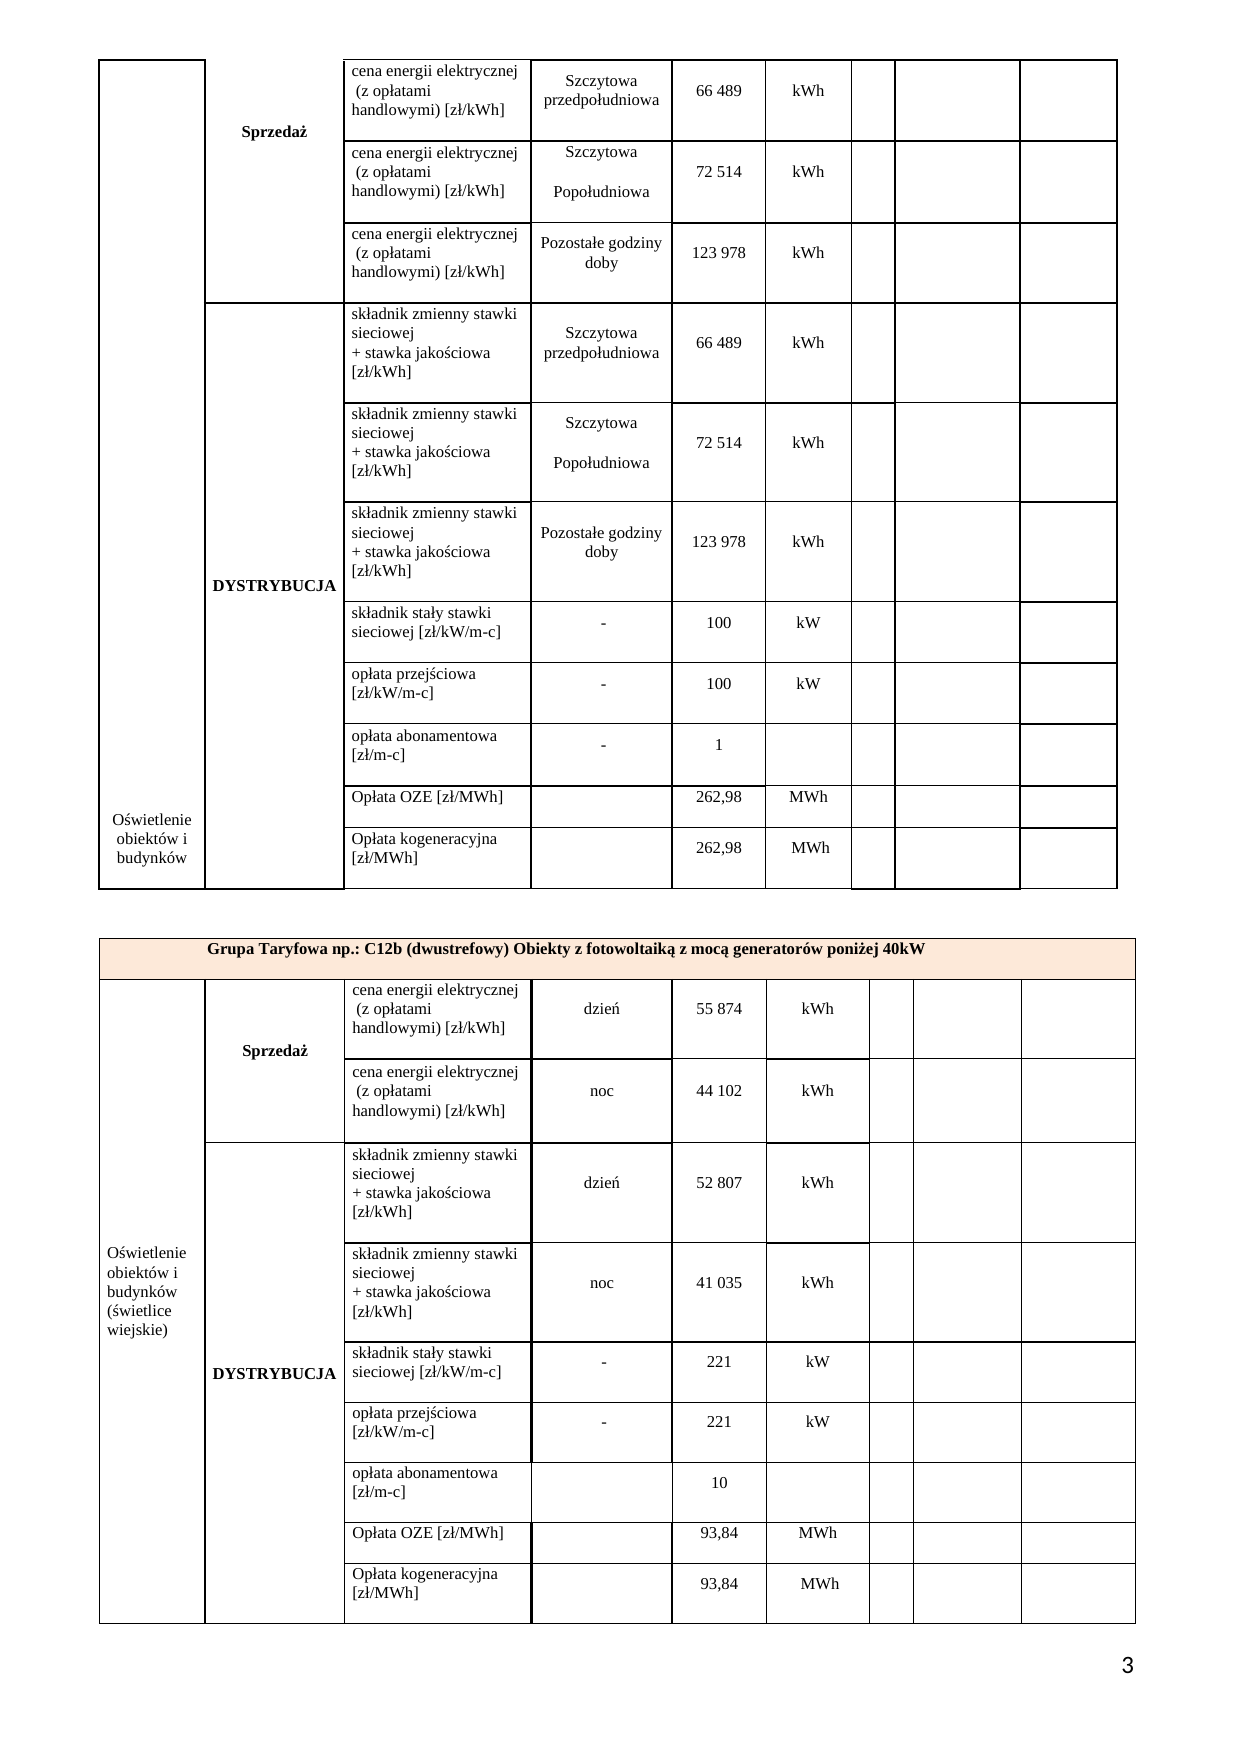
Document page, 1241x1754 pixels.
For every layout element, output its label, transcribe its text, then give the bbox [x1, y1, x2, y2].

table_cell 221 [673, 1403, 766, 1462]
table_cell 100 [673, 663, 765, 723]
table_cell noc [533, 1060, 671, 1142]
table_cell [852, 142, 894, 222]
table_cell [896, 224, 1019, 302]
table_cell [1022, 1463, 1135, 1522]
table_cell Oświetlenie obiektów i budynków (świetlice wiejskie) [100, 980, 204, 1623]
table_cell [1021, 787, 1116, 827]
table_cell [870, 1463, 913, 1522]
table_cell 66 489 [673, 304, 765, 402]
table_cell 123 978 [673, 502, 765, 601]
table_cell kWh [767, 980, 869, 1058]
table_cell [914, 1243, 1021, 1341]
table_cell [896, 828, 1019, 888]
table_cell kWh [766, 224, 851, 302]
table_cell dzień [533, 980, 671, 1058]
table_cell Pozostałe godziny doby [532, 223, 671, 302]
table_cell [914, 1463, 1021, 1522]
table_cell [852, 724, 894, 784]
table_cell Opłata OZE [zł/MWh] [345, 787, 530, 827]
table_cell [1021, 725, 1116, 784]
table_cell MWh [766, 786, 851, 827]
table_cell [914, 1523, 1021, 1563]
table_cell [532, 1463, 672, 1522]
table_cell składnik zmienny stawki sieciowej + stawka jakościowa [zł/kWh] [345, 1144, 530, 1242]
table_cell 262,98 [673, 787, 765, 827]
table_cell [852, 502, 894, 601]
table_cell 262,98 [673, 828, 765, 888]
table_cell kWh [766, 304, 851, 402]
table_cell noc [533, 1243, 671, 1341]
table_cell składnik zmienny stawki sieciowej + stawka jakościowa [zł/kWh] [345, 503, 530, 601]
table_cell Opłata kogeneracyjna [zł/MWh] [345, 828, 530, 888]
table_cell [1022, 1059, 1135, 1142]
table_cell [1021, 224, 1116, 302]
table_cell 72 514 [673, 404, 765, 501]
table_cell [870, 1243, 913, 1341]
table_cell [896, 724, 1019, 784]
table_cell kWh [767, 1244, 869, 1341]
table_cell MWh [767, 1523, 869, 1563]
table_cell składnik stały stawki sieciowej [zł/kW/m-c] [345, 1343, 530, 1402]
table_cell [896, 786, 1019, 827]
table_cell 1 [673, 724, 765, 784]
table_cell Szczytowa Popołudniowa [532, 403, 671, 501]
table_cell MWh [766, 828, 851, 888]
table_cell [870, 1143, 913, 1242]
table_cell [852, 786, 894, 827]
table_cell Sprzedaż [206, 980, 344, 1142]
table_cell - [533, 1343, 671, 1402]
table_cell Opłata OZE [zł/MWh] [345, 1523, 530, 1563]
table_cell [870, 1403, 913, 1462]
table_cell Opłata kogeneracyjna [zł/MWh] [345, 1564, 530, 1623]
table_cell kW [766, 602, 851, 662]
table_cell [852, 602, 894, 662]
table_cell [1021, 61, 1116, 139]
table_cell kW [766, 663, 851, 723]
table_cell składnik zmienny stawki sieciowej + stawka jakościowa [zł/kWh] [345, 1244, 530, 1341]
table_cell [870, 1523, 913, 1563]
table_cell Szczytowa przedpołudniowa [532, 304, 671, 402]
table_cell [767, 1463, 869, 1522]
table_cell kWh [766, 61, 851, 139]
table_cell opłata abonamentowa [zł/m-c] [345, 724, 530, 784]
table_cell opłata przejściowa [zł/kW/m-c] [345, 1403, 530, 1462]
table_cell [532, 787, 671, 827]
table_cell - [532, 724, 671, 784]
table_cell DYSTRYBUCJA [206, 304, 343, 888]
table_cell [896, 142, 1019, 222]
table_cell [1022, 1143, 1135, 1242]
table_cell - [532, 602, 671, 662]
table_cell kWh [766, 142, 851, 222]
table_cell cena energii elektrycznej (z opłatami handlowymi) [zł/kWh] [345, 224, 530, 302]
table_cell [870, 1564, 913, 1623]
table_cell [532, 828, 671, 888]
table_cell [914, 980, 1021, 1058]
table_cell kWh [767, 1060, 869, 1142]
table_cell [914, 1059, 1021, 1142]
table_cell [914, 1143, 1021, 1242]
table_cell [896, 304, 1019, 402]
table_cell 10 [673, 1463, 766, 1522]
table_cell cena energii elektrycznej (z opłatami handlowymi) [zł/kWh] [345, 142, 530, 222]
table_cell [896, 403, 1019, 501]
table_cell cena energii elektrycznej (z opłatami handlowymi) [zł/kWh] [345, 980, 530, 1058]
table_cell [852, 663, 894, 723]
table_cell cena energii elektrycznej (z opłatami handlowymi) [zł/kWh] [345, 1060, 530, 1142]
table_header Grupa Taryfowa np.: C12b (dwustrefowy) Obiekty z fotowoltaiką z mocą generatorów poniżej 40kW [100, 939, 1135, 979]
table_cell [914, 1343, 1021, 1402]
table_cell [852, 304, 894, 402]
table_cell [1021, 404, 1116, 501]
table_cell składnik stały stawki sieciowej [zł/kW/m-c] [345, 602, 530, 662]
table_cell Szczytowa Popołudniowa [532, 142, 671, 222]
table_cell składnik zmienny stawki sieciowej + stawka jakościowa [zł/kWh] [345, 404, 530, 501]
table_cell [533, 1523, 671, 1563]
table_cell [1021, 829, 1116, 888]
table_cell [533, 1564, 671, 1623]
table_cell [206, 222, 343, 302]
table_cell kWh [766, 502, 851, 601]
table_cell [852, 61, 894, 139]
table_cell [1022, 1343, 1135, 1402]
table_cell [1022, 980, 1135, 1058]
table_cell Sprzedaż [206, 59, 344, 222]
table_cell Pozostałe godziny doby [532, 502, 671, 601]
table_cell [896, 61, 1019, 139]
table_cell dzień [533, 1144, 671, 1242]
table_cell [870, 980, 913, 1058]
table_cell składnik zmienny stawki sieciowej + stawka jakościowa [zł/kWh] [345, 304, 530, 402]
table_cell [870, 1343, 913, 1402]
table_cell - [532, 663, 671, 723]
table_cell [896, 602, 1019, 662]
table_cell 93,84 [673, 1564, 766, 1623]
table_cell DYSTRYBUCJA [206, 1143, 344, 1623]
table_cell [870, 1059, 913, 1142]
table_cell [1021, 304, 1116, 402]
table_cell Oświetlenie obiektów i budynków [100, 61, 204, 888]
table_cell - [533, 1403, 671, 1462]
table_cell 66 489 [673, 61, 765, 139]
table_cell Szczytowa przedpołudniowa [532, 61, 671, 139]
table_cell 123 978 [673, 224, 765, 302]
table_cell [1021, 142, 1116, 222]
table_cell [1021, 664, 1116, 723]
table_cell [852, 404, 894, 501]
table_cell opłata abonamentowa [zł/m-c] [345, 1463, 531, 1522]
table_cell [914, 1564, 1021, 1623]
table_cell 52 807 [673, 1143, 766, 1242]
table_cell [1021, 603, 1116, 662]
table_cell [896, 502, 1019, 601]
table_cell [914, 1403, 1021, 1462]
table_cell [1022, 1403, 1135, 1462]
table_cell [1022, 1523, 1135, 1563]
table_cell [766, 724, 851, 784]
table_cell MWh [767, 1564, 869, 1623]
table_cell 100 [673, 602, 765, 662]
table_cell 44 102 [673, 1059, 766, 1142]
table_cell [1021, 503, 1116, 601]
table_cell 72 514 [673, 142, 765, 222]
table_cell kW [767, 1343, 869, 1402]
table_cell [1022, 1243, 1135, 1341]
table_cell kWh [767, 1144, 869, 1242]
table_cell [852, 828, 894, 888]
table_cell kWh [766, 404, 851, 501]
table_cell 41 035 [673, 1243, 766, 1341]
table_cell [896, 663, 1019, 723]
table_cell kW [767, 1403, 869, 1462]
table_cell opłata przejściowa [zł/kW/m-c] [345, 663, 530, 723]
table_cell [852, 224, 894, 302]
table_cell 55 874 [673, 980, 766, 1058]
table_cell [1022, 1564, 1135, 1623]
table_cell cena energii elektrycznej (z opłatami handlowymi) [zł/kWh] [344, 60, 530, 139]
table_cell 93,84 [673, 1523, 766, 1563]
table_cell 221 [673, 1343, 766, 1402]
